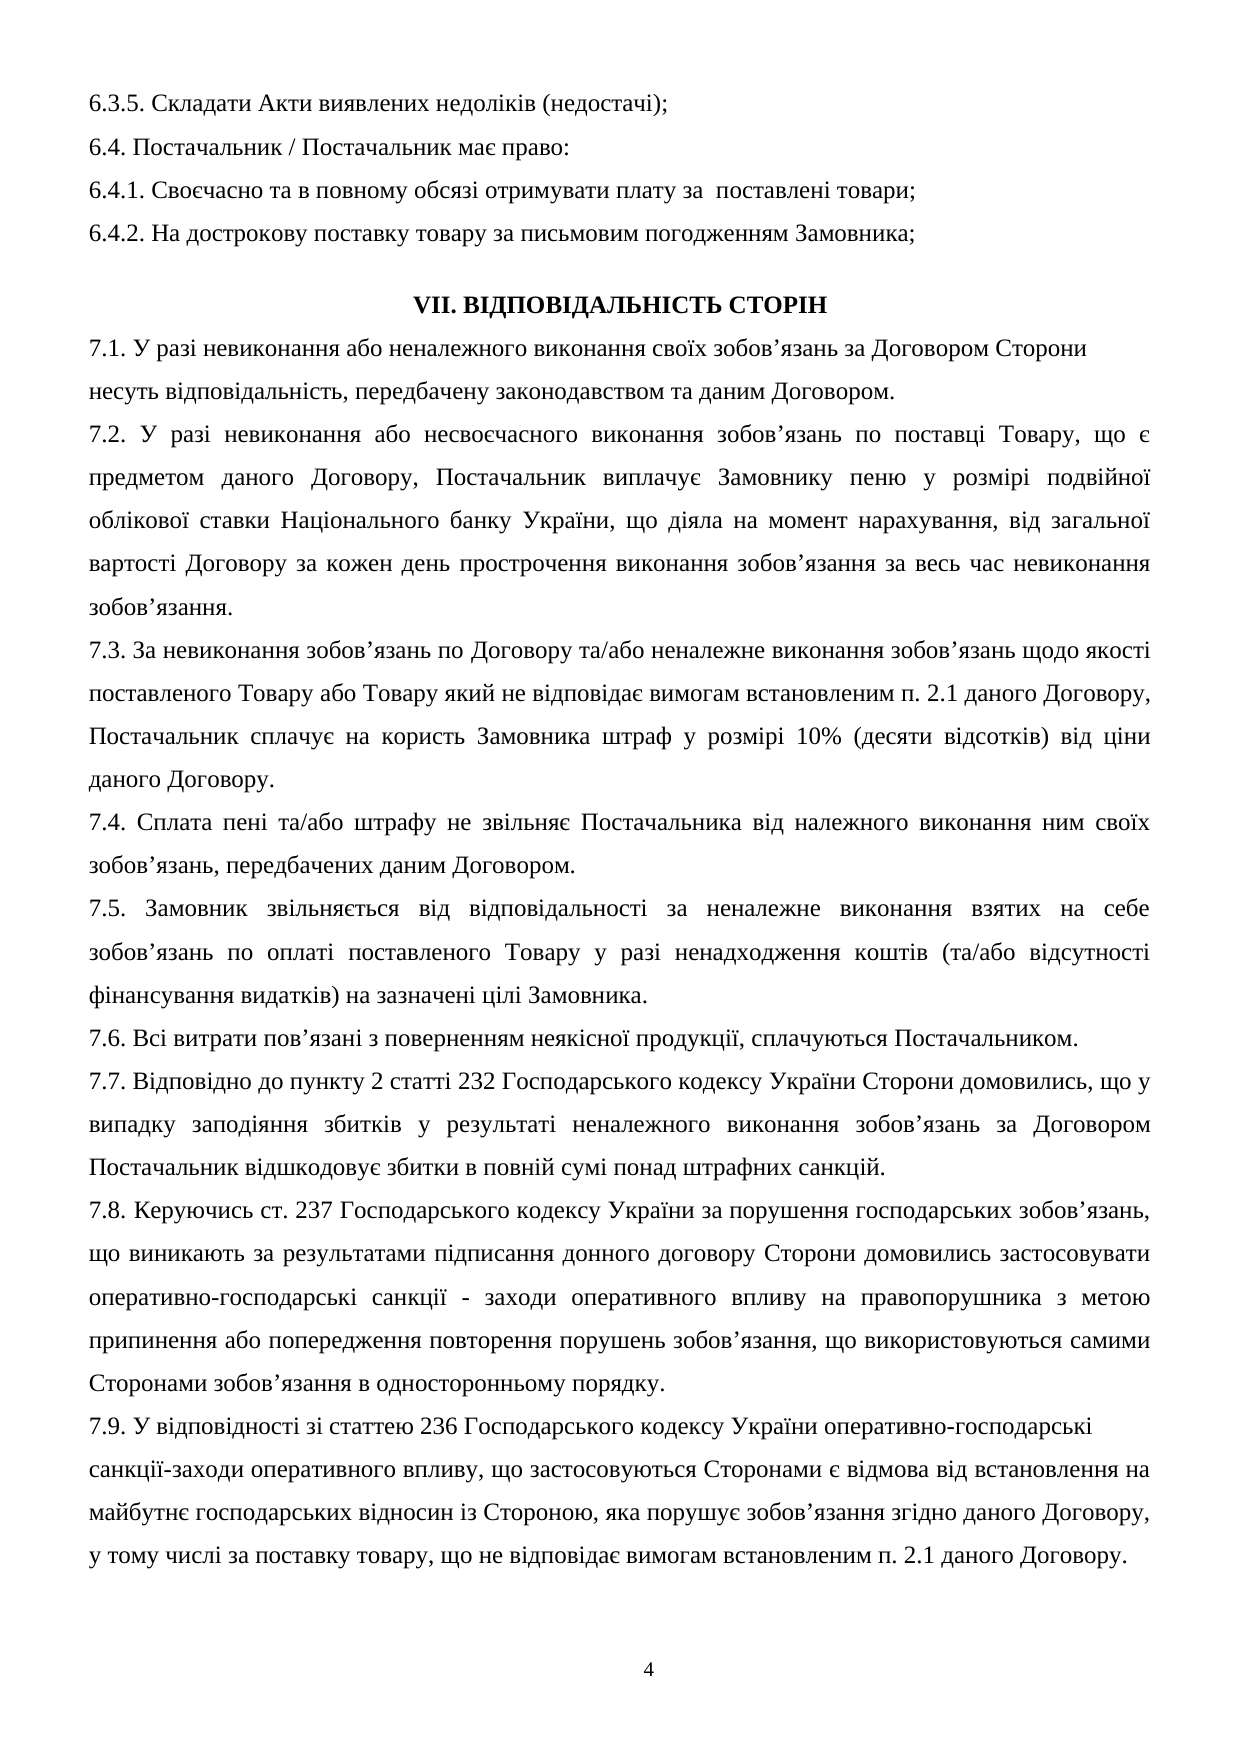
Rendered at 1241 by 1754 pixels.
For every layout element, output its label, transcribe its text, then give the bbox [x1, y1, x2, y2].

text 7.3. За невиконання зобов’язань по Договору та/або неналежне виконання зобов’язань щодо якості поставленого Товару або Товару який не відповідає вимогам встановленим п. 2.1 даного Договору, Постачальник сплачує на користь Замовника штраф у розмірі 10% (десяти відсотків) від ціни даного Договору. [88, 635, 1152, 793]
text 7.1. У разі невиконання або неналежного виконання своїх зобов’язань за Договором Сторони несуть відповідальність, передбачену законодавством та даним Договором. [88, 333, 1152, 405]
text 7.6. Всі витрати пов’язані з поверненням неякісної продукції, сплачуються Постачальником. [88, 1023, 1152, 1052]
text 6.4.2. На дострокову поставку товару за письмовим погодженням Замовника; [88, 218, 1152, 247]
text 7.5. Замовник звільняється від відповідальності за неналежне виконання взятих на себе зобов’язань по оплаті поставленого Товару у разі ненадходження коштів (та/або відсутності фінансування видатків) на зазначені цілі Замовника. [88, 893, 1152, 1008]
text 7.8. Керуючись ст. 237 Господарського кодексу України за порушення господарських зобов’язань, що виникають за результатами підписання донного договору Сторони домовились застосовувати оперативно-господарські санкції - заходи оперативного впливу на правопорушника з метою припинення або попередження повторення порушень зобов’язання, що використовуються самими Сторонами зобов’язання в односторонньому порядку. [88, 1195, 1152, 1397]
text 6.3.5. Складати Акти виявлених недоліків (недостачі); [88, 88, 1152, 117]
text 7.9. У відповідності зі статтею 236 Господарського кодексу України оперативно-господарські [88, 1411, 1152, 1440]
text 7.7. Відповідно до пункту 2 статті 232 Господарського кодексу України Сторони домовились, що у випадку заподіяння збитків у результаті неналежного виконання зобов’язань за Договором Постачальник відшкодовує збитки в повній сумі понад штрафних санкцій. [88, 1066, 1152, 1181]
text 6.4. Постачальник / Постачальник має право: [88, 132, 1152, 160]
text 7.4. Сплата пені та/або штрафу не звільняє Постачальника від належного виконання ним своїх зобов’язань, передбачених даним Договором. [88, 807, 1152, 879]
text санкції-заходи оперативного впливу, що застосовуються Сторонами є відмова від встановлення на майбутнє господарських відносин із Стороною, яка порушує зобов’язання згідно даного Договору, у тому числі за поставку товару, що не відповідає вимогам встановленим п. 2.1 даного Договору. [88, 1454, 1152, 1569]
text VII. Відповідальність сторін [88, 290, 1152, 318]
text 6.4.1. Своєчасно та в повному обсязі отримувати плату за поставлені товари; [88, 175, 1152, 203]
text 7.2. У разі невиконання або несвоєчасного виконання зобов’язань по поставці Товару, що є предметом даного Договору, Постачальник виплачує Замовнику пеню у розмірі подвійної облікової ставки Національного банку України, що діяла на момент нарахування, від загальної вартості Договору за кожен день прострочення виконання зобов’язання за весь час невиконання зобов’язання. [88, 419, 1152, 620]
